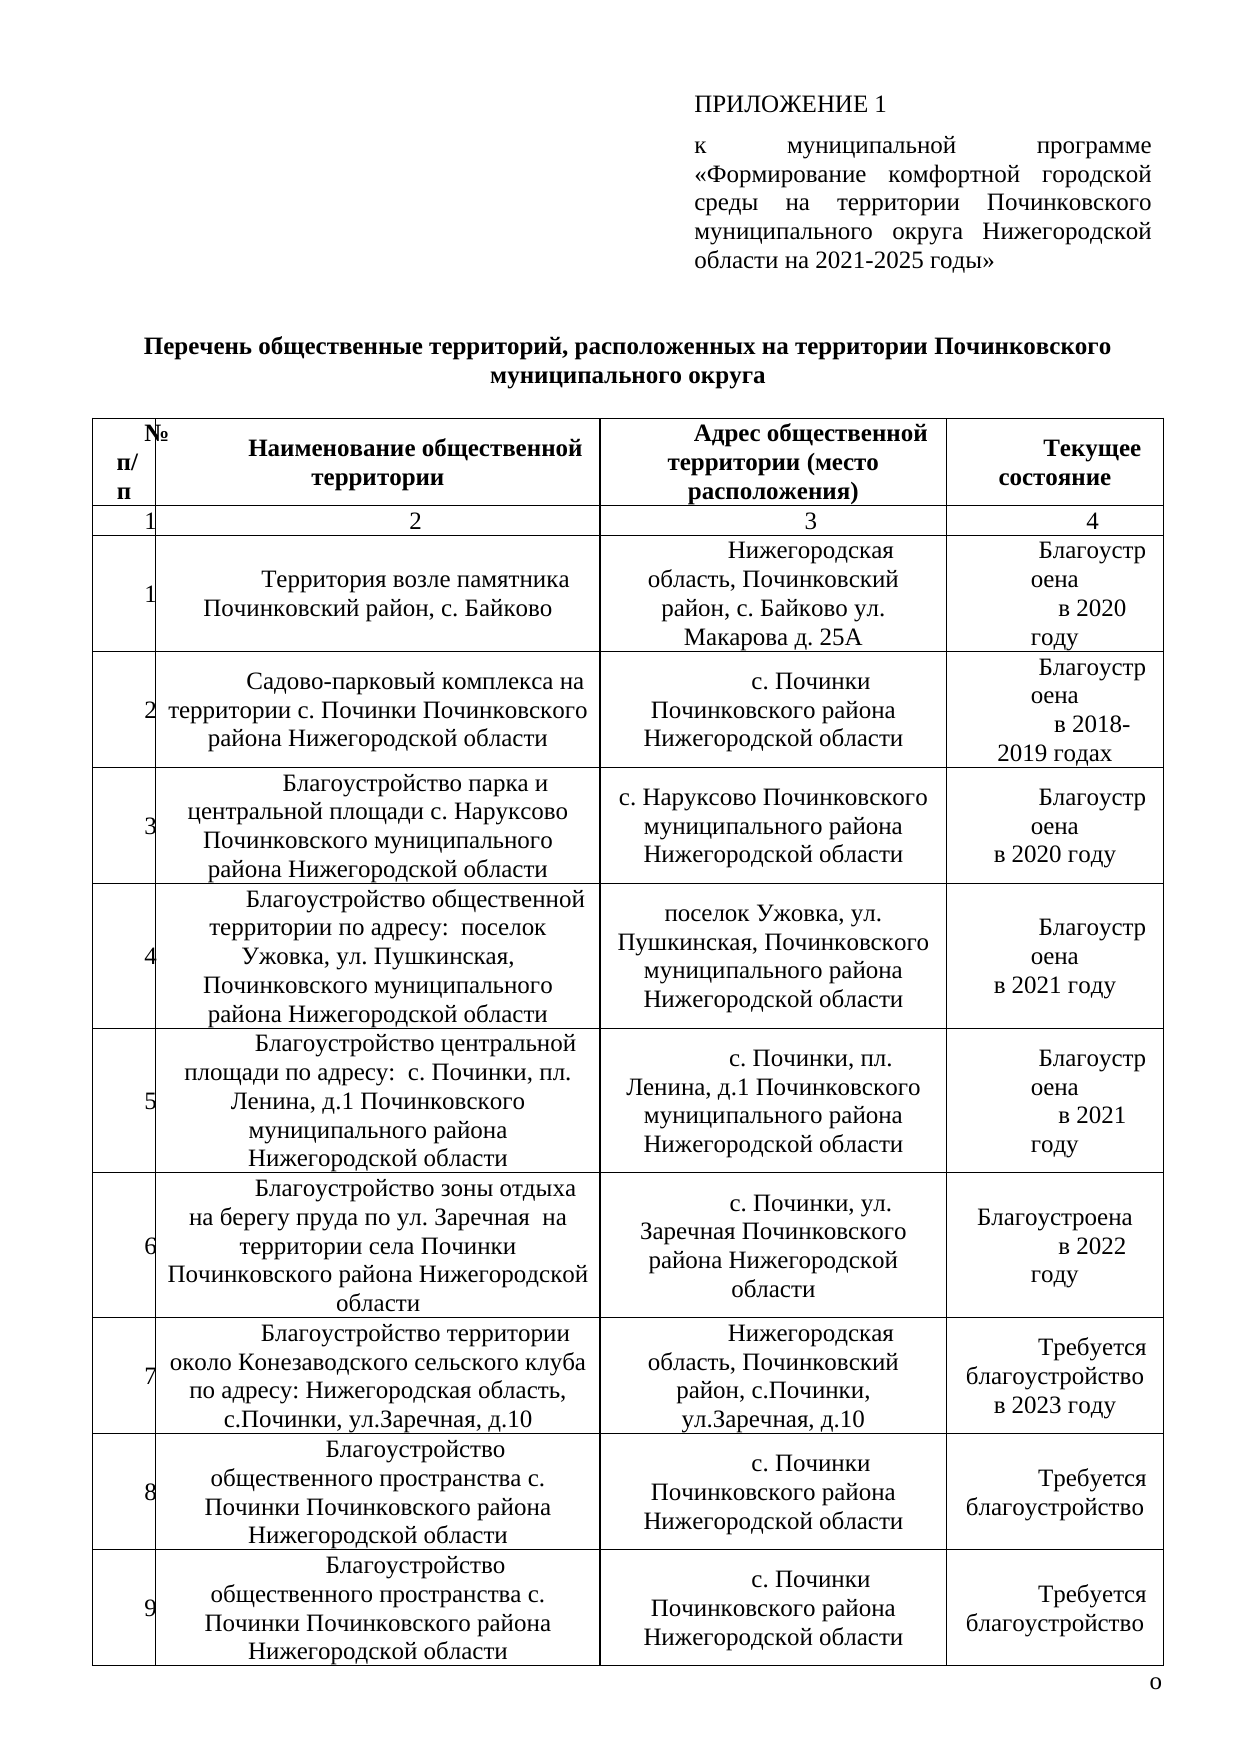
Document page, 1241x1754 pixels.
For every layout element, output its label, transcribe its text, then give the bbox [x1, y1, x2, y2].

table_cell 2 [156, 506, 599, 534]
table_cell Благоустройство центральной площади по адресу: с. Починки, пл. Ленина, д.1 Починковского муниципального района Нижегородской области [156, 1029, 599, 1172]
table_cell Благоустроена в 2021 году [947, 1029, 1163, 1172]
table_cell Садово-парковый комплекса на территории с. Починки Починковского района Нижегородской области [156, 652, 599, 767]
table_cell с. Починки Починковского района Нижегородской области [601, 1550, 946, 1665]
table_cell Благоустроена в 2020 году [947, 768, 1163, 883]
table_cell 1 [93, 506, 155, 534]
table_cell Требуется благоустройство [947, 1434, 1163, 1549]
table_header № п/п [93, 419, 155, 505]
table_cell 9 [93, 1550, 155, 1665]
table_cell поселок Ужовка, ул. Пушкинская, Починковского муниципального района Нижегородской области [601, 884, 946, 1027]
table_cell Благоустройство территории около Конезаводского сельского клуба по адресу: Нижегородская область, с.Починки, ул.Заречная, д.10 [156, 1318, 599, 1433]
table_cell Требуется благоустройство [947, 1550, 1163, 1665]
table_cell Нижегородская область, Починковский район, с. Байково ул. Макарова д. 25А [601, 536, 946, 651]
table_cell 4 [93, 884, 155, 1027]
text о [1149, 1666, 1240, 1695]
table_cell Благоустроена в 2021 году [947, 884, 1163, 1027]
table_cell с. Починки Починковского района Нижегородской области [601, 1434, 946, 1549]
text к муниципальной программе «Формирование комфортной городской среды на территории Починковского муниципального округа Нижегородской области на 2021-2025 годы» [694, 130, 1152, 274]
text Перечень общественные территорий, расположенных на территории Починковского муниципального округа [103, 331, 1152, 389]
table_header Наименование общественной территории [156, 419, 599, 505]
table_cell с. Наруксово Починковского муниципального района Нижегородской области [601, 768, 946, 883]
table_cell Благоустроена в 2022 году [947, 1173, 1163, 1317]
table_cell Благоустройство общественного пространства с. Починки Починковского района Нижегородской области [156, 1434, 599, 1549]
table_cell 1 [93, 536, 155, 651]
table_cell 7 [93, 1318, 155, 1433]
table_header Адрес общественной территории (место расположения) [601, 419, 946, 505]
table_cell Благоустройство общественной территории по адресу: поселок Ужовка, ул. Пушкинская, Починковского муниципального района Нижегородской области [156, 884, 599, 1027]
text ПРИЛОЖЕНИЕ 1 [694, 89, 1152, 117]
table_cell Требуется благоустройство в 2023 году [947, 1318, 1163, 1433]
table_cell с. Починки Починковского района Нижегородской области [601, 652, 946, 767]
table_header Текущее состояние [947, 419, 1163, 505]
table_cell 8 [93, 1434, 155, 1549]
table_cell Благоустроена в 2020 году [947, 536, 1163, 651]
table_cell Территория возле памятника Починковский район, с. Байково [156, 536, 599, 651]
table_cell Благоустройство общественного пространства с. Починки Починковского района Нижегородской области [156, 1550, 599, 1665]
table_cell 6 [93, 1173, 155, 1317]
table_cell 5 [93, 1029, 155, 1172]
table_cell 3 [601, 506, 946, 534]
table_cell Благоустроена в 2018-2019 годах [947, 652, 1163, 767]
table_cell Нижегородская область, Починковский район, с.Починки, ул.Заречная, д.10 [601, 1318, 946, 1433]
table_cell Благоустройство парка и центральной площади с. Наруксово Починковского муниципального района Нижегородской области [156, 768, 599, 883]
table_cell 2 [93, 652, 155, 767]
table_cell Благоустройство зоны отдыха на берегу пруда по ул. Заречная на территории села Починки Починковского района Нижегородской области [156, 1173, 599, 1317]
table_cell 3 [93, 768, 155, 883]
table_cell 4 [947, 506, 1163, 534]
table_cell с. Починки, пл. Ленина, д.1 Починковского муниципального района Нижегородской области [601, 1029, 946, 1172]
table_cell с. Починки, ул. Заречная Починковского района Нижегородской области [601, 1173, 946, 1317]
